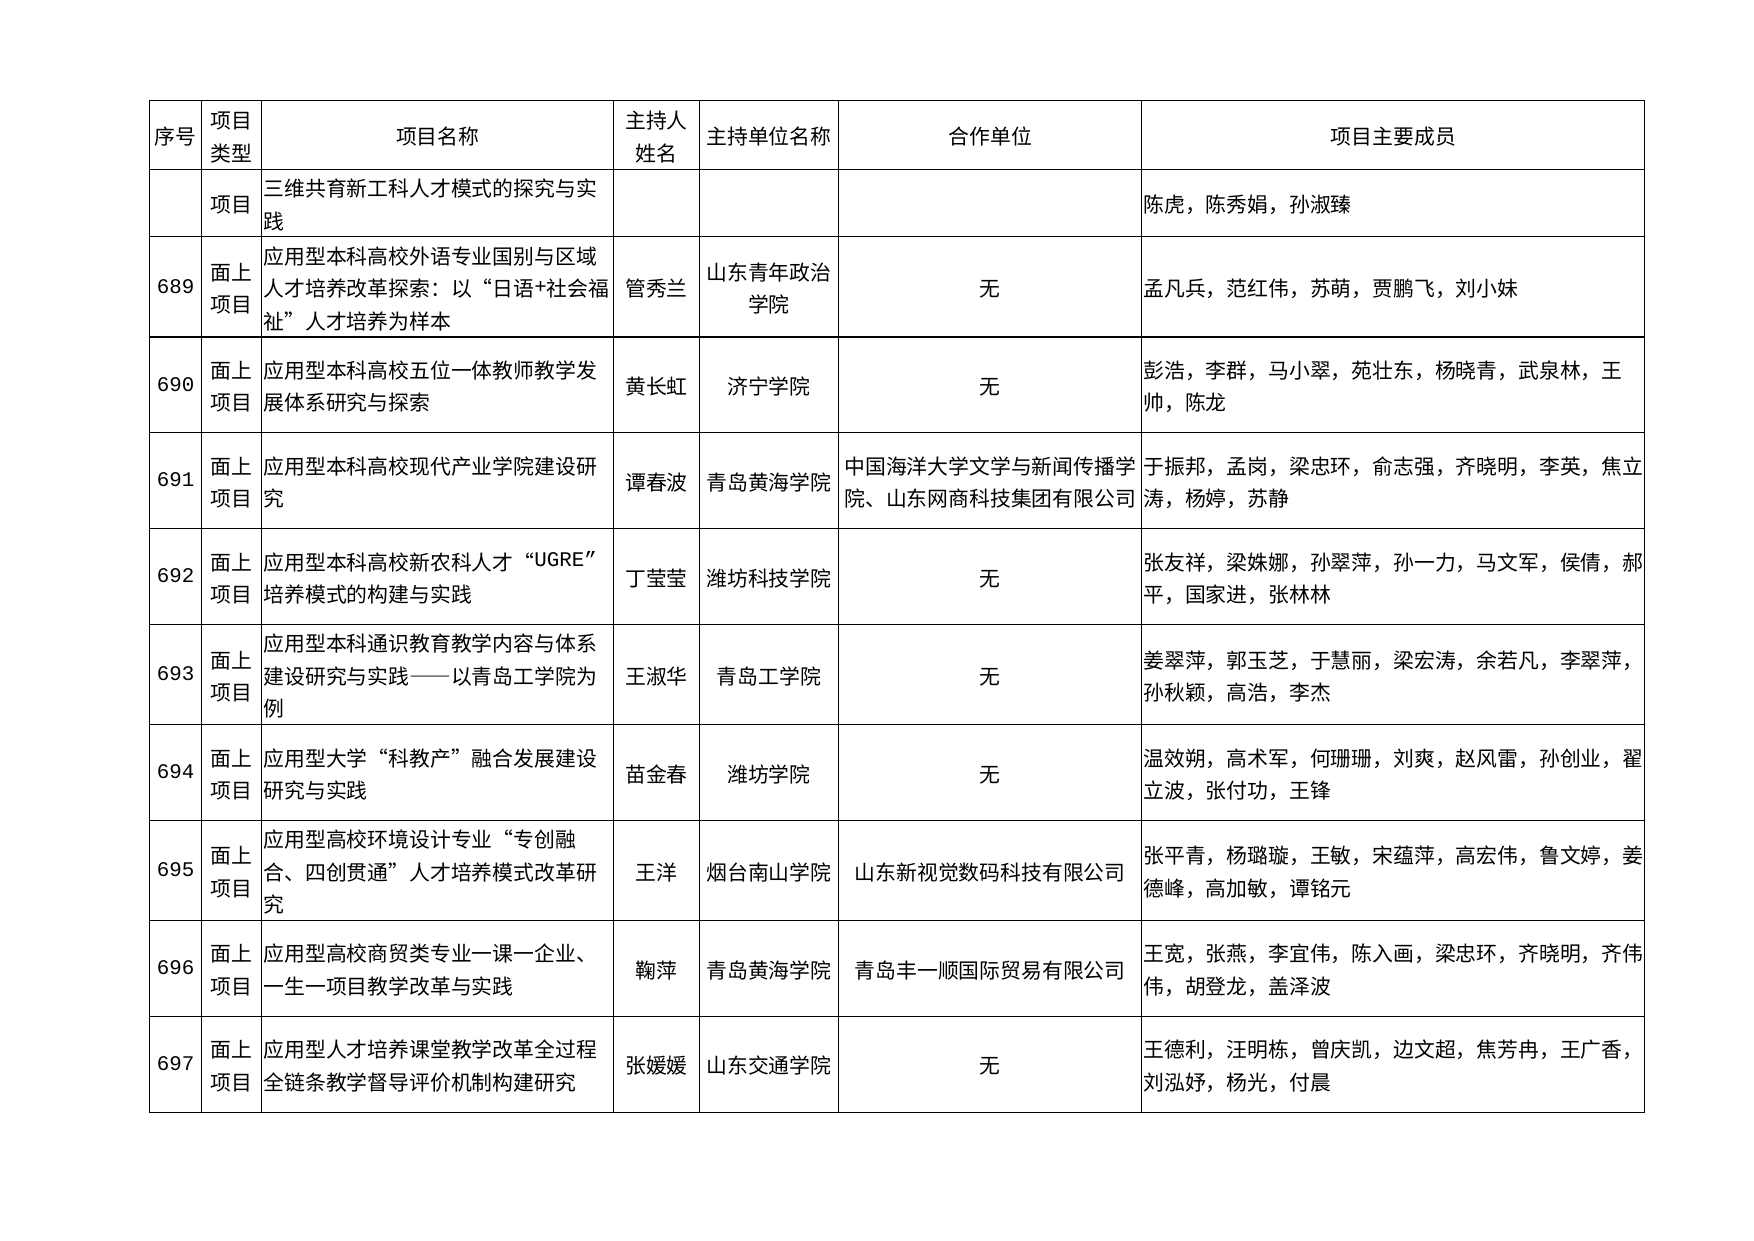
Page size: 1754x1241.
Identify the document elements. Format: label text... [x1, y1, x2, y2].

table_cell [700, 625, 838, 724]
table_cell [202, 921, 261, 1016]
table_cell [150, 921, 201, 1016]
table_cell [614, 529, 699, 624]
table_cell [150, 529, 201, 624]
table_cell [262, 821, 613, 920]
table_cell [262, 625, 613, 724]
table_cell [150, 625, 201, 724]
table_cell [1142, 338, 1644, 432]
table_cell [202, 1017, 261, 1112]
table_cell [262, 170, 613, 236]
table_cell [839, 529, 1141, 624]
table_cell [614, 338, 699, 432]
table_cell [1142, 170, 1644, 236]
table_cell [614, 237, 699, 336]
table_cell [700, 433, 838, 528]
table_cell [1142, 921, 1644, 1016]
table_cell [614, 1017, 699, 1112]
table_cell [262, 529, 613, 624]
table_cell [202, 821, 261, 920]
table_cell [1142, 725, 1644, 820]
table_header 合作单位 [839, 101, 1141, 169]
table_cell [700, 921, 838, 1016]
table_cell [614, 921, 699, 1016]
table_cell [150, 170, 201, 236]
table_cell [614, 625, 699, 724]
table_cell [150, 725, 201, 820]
table_header 主持人姓名 [614, 101, 699, 169]
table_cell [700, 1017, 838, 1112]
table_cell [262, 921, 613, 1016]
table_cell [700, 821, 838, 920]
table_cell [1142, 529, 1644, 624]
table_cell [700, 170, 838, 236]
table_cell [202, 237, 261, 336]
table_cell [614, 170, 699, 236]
table_header 主持单位名称 [700, 101, 838, 169]
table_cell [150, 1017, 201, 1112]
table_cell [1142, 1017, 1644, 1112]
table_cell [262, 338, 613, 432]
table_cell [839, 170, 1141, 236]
table_header 项目主要成员 [1142, 101, 1644, 169]
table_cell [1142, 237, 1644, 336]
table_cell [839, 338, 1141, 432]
table_header 项目名称 [262, 101, 613, 169]
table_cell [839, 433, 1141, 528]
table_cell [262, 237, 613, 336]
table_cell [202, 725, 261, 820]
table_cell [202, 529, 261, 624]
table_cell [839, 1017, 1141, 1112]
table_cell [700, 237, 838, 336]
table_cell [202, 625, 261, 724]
table_header 序号 [150, 101, 201, 169]
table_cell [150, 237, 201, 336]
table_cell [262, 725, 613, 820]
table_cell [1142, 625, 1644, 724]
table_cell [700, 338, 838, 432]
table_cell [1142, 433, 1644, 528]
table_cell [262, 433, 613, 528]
table_header 项目类型 [202, 101, 261, 169]
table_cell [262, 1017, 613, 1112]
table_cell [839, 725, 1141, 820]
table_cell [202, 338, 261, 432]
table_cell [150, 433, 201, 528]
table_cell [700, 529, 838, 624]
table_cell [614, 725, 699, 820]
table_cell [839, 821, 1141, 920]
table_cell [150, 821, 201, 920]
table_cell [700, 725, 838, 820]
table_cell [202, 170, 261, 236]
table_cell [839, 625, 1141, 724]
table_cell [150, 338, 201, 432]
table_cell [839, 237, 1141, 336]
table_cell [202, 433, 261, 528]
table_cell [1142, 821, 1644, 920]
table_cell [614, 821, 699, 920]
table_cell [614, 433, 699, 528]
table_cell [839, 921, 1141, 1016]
